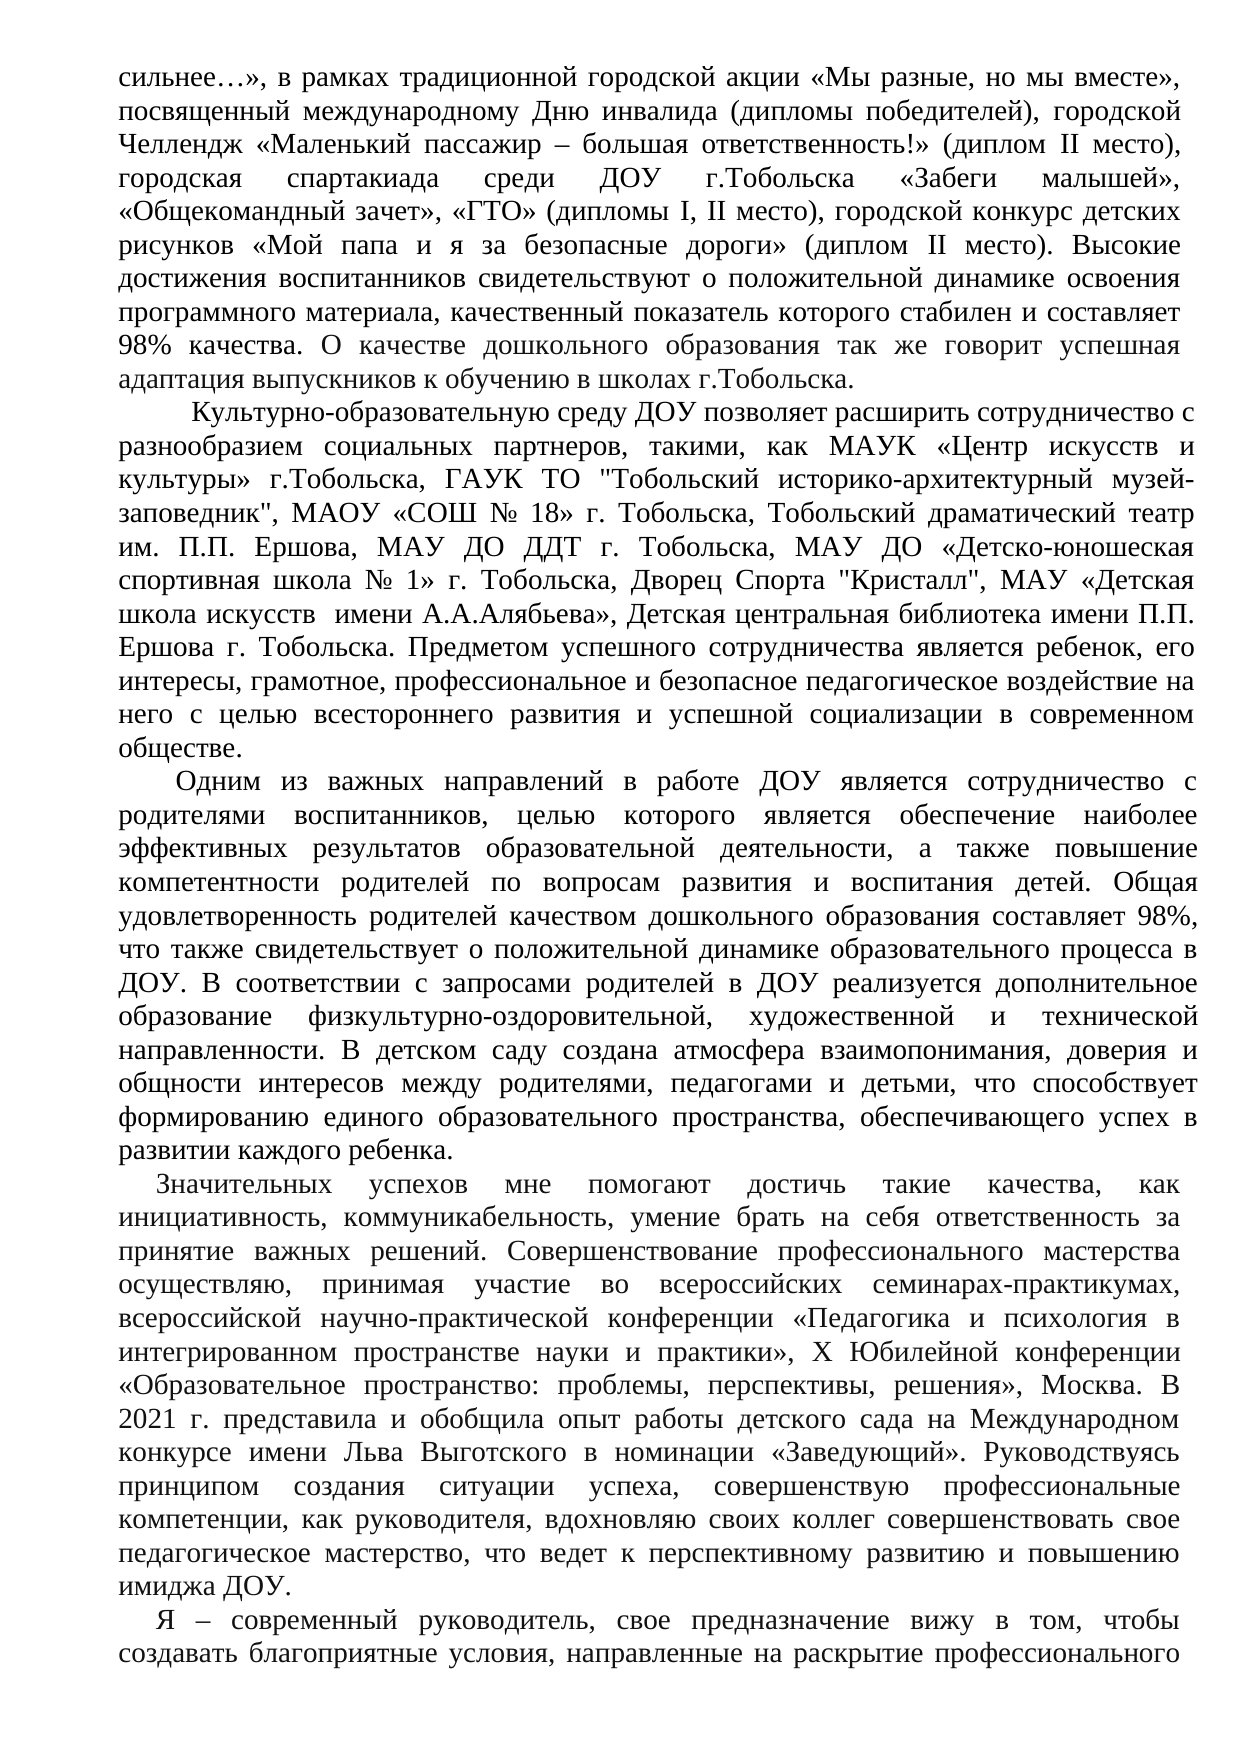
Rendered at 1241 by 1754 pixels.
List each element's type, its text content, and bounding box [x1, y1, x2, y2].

text Значительных успехов мне помогают достичь такие качества, как инициативность, коммуникабельность, умение брать на себя ответственность за принятие важных решений. Совершенствование профессионального мастерства осуществляю, принимая участие во всероссийских семинарах-практикумах, всероссийской научно-практической конференции «Педагогика и психология в интегрированном пространстве науки и практики», X Юбилейной конференции «Образовательное пространство: проблемы, перспективы, решения», Москва. В 2021 г. представила и обобщила опыт работы детского сада на Международном конкурсе имени Льва Выготского в номинации «Заведующий». Руководствуясь принципом создания ситуации успеха, совершенствую профессиональные компетенции, как руководителя, вдохновляю своих коллег совершенствовать свое педагогическое мастерство, что ведет к перспективному развитию и повышению имиджа ДОУ. [118, 1166, 1181, 1602]
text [118, 59, 1181, 394]
text Культурно-образовательную среду ДОУ позволяет расширить сотрудничество с разнообразием социальных партнеров, такими, как МАУК «Центр искусств и культуры» г.Тобольска, ГАУК ТО "Тобольский историко-архитектурный музей-заповедник", МАОУ «СОШ № 18» г. Тобольска, Тобольский драматический театр им. П.П. Ершова, МАУ ДО ДДТ г. Тобольска, МАУ ДО «Детско-юношеская спортивная школа № 1» г. Тобольска, Дворец Спорта "Кристалл", МАУ «Детская школа искусств имени А.А.Алябьева», Детская центральная библиотека имени П.П. Ершова г. Тобольска. Предметом успешного сотрудничества является ребенок, его интересы, грамотное, профессиональное и безопасное педагогическое воздействие на него с целью всестороннего развития и успешной социализации в современном обществе. [118, 394, 1196, 763]
text Одним из важных направлений в работе ДОУ является сотрудничество с родителями воспитанников, целью которого является обеспечение наиболее эффективных результатов образовательной деятельности, а также повышение компетентности родителей по вопросам развития и воспитания детей. Общая удовлетворенность родителей качеством дошкольного образования составляет 98%, что также свидетельствует о положительной динамике образовательного процесса в ДОУ. В соответствии с запросами родителей в ДОУ реализуется дополнительное образование физкультурно-оздоровительной, художественной и технической направленности. В детском саду создана атмосфера взаимопонимания, доверия и общности интересов между родителями, педагогами и детьми, что способствует формированию единого образовательного пространства, обеспечивающего успех в развитии каждого ребенка. [118, 763, 1199, 1166]
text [118, 1602, 1181, 1669]
